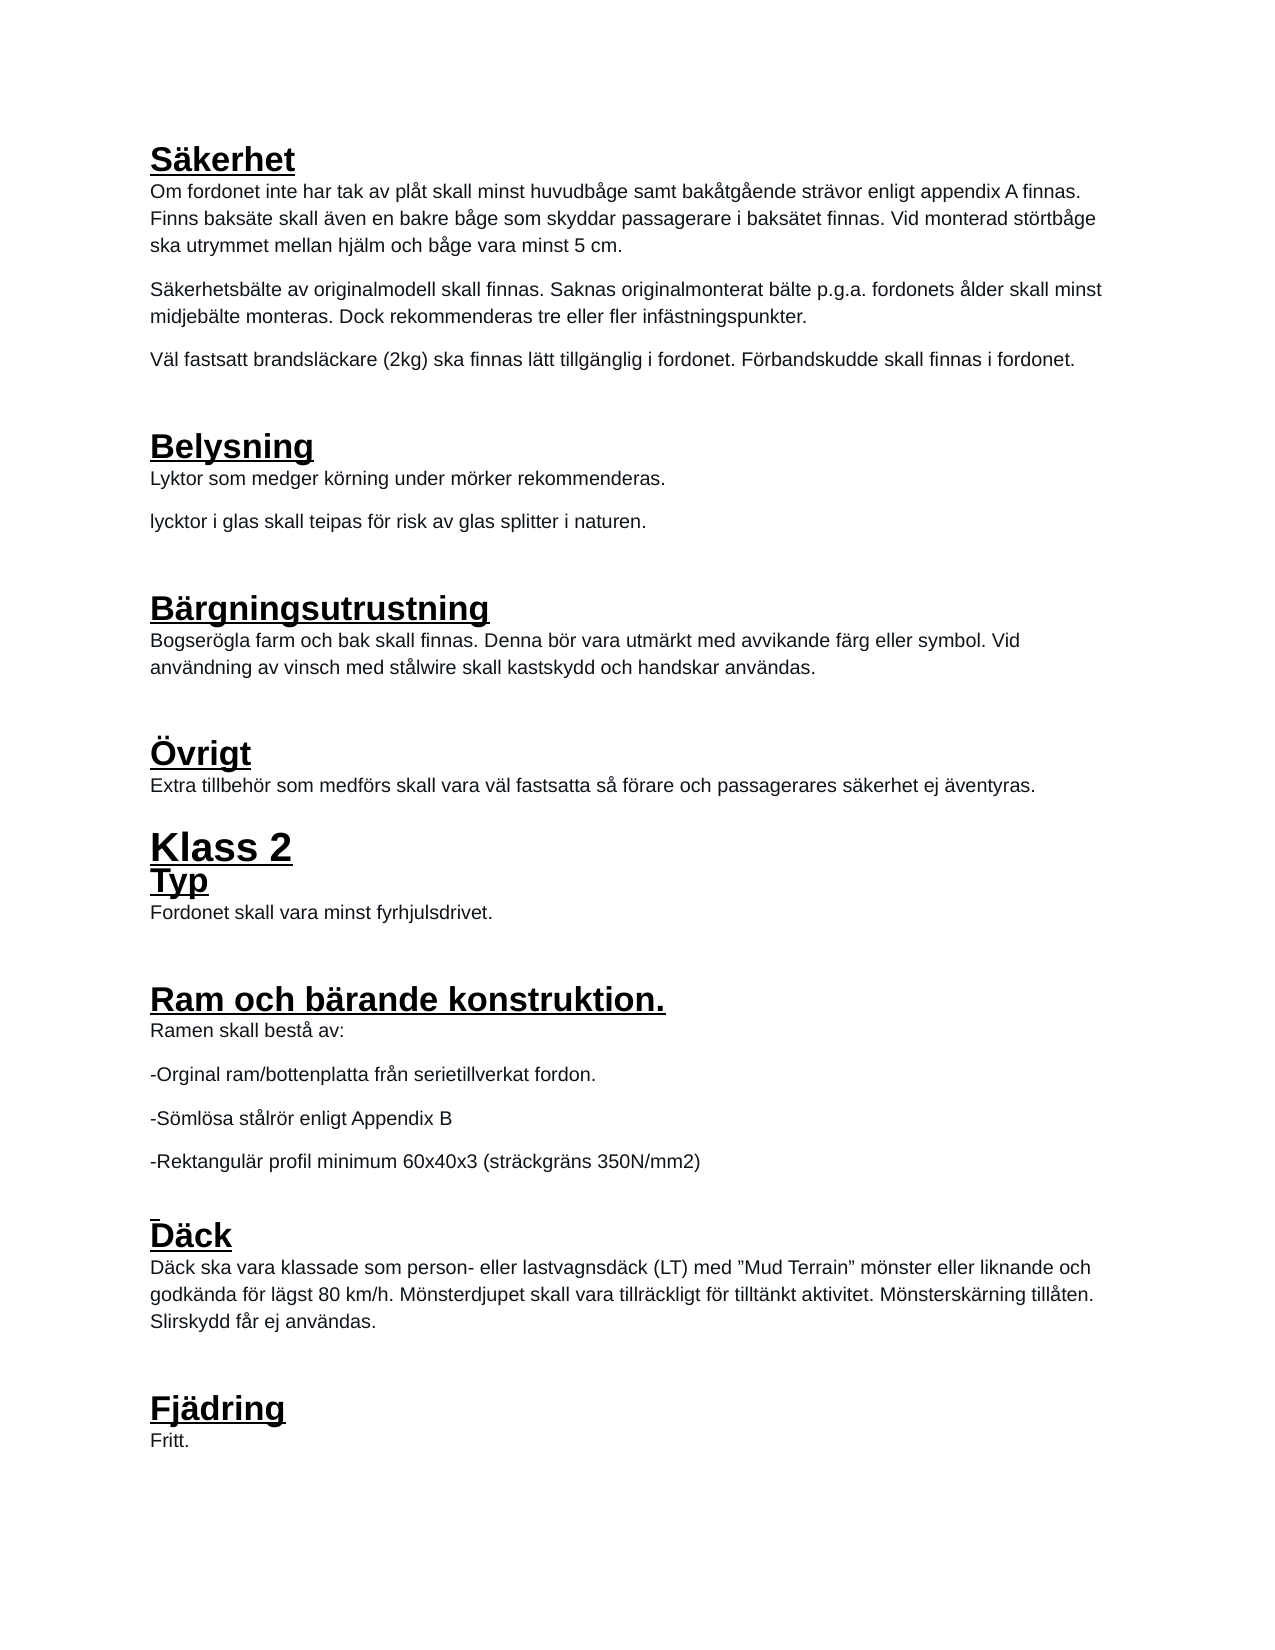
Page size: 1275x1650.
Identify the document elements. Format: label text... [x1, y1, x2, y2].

text -Rektangulär profil minimum 60x40x3 (sträckgräns 350N/mm2) [150, 1147, 1125, 1174]
text Lyktor som medger körning under mörker rekommenderas. [150, 464, 1125, 491]
text Fjädring [150, 1399, 1125, 1426]
text -Sömlösa stålrör enligt Appendix B [150, 1104, 1125, 1131]
text Däck [150, 1226, 1125, 1253]
text Väl fastsatt brandsläckare (2kg) ska finnas lätt tillgänglig i fordonet. Förbandskudde skall finnas i fordonet. [150, 345, 1125, 372]
text Fritt. [150, 1426, 1125, 1453]
text Bärgningsutrustning [150, 599, 1125, 626]
text lycktor i glas skall teipas för risk av glas splitter i naturen. [150, 507, 1125, 534]
text Typ [150, 871, 1125, 898]
text Fordonet skall vara minst fyrhjulsdrivet. [150, 898, 1125, 925]
text Ramen skall bestå av: [150, 1016, 1125, 1043]
text Om fordonet inte har tak av plåt skall minst huvudbåge samt bakåtgående strävor enligt appendix A finnas. Finns baksäte skall även en bakre båge som skyddar passagerare i baksätet finnas. Vid monterad störtbåge ska utrymmet mellan hjälm och båge vara minst 5 cm. [150, 177, 1125, 258]
text Bogserögla farm och bak skall finnas. Denna bör vara utmärkt med avvikande färg eller symbol. Vid användning av vinsch med stålwire skall kastskydd och handskar användas. [150, 626, 1125, 680]
text Extra tillbehör som medförs skall vara väl fastsatta så förare och passagerares säkerhet ej äventyras. [150, 771, 1125, 798]
text Belysning [150, 437, 1125, 464]
text Däck ska vara klassade som person- eller lastvagnsdäck (LT) med ”Mud Terrain” mönster eller liknande och godkända för lägst 80 km/h. Mönsterdjupet skall vara tillräckligt för tilltänkt aktivitet. Mönsterskärning tillåten. Slirskydd får ej användas. [150, 1253, 1125, 1334]
text -Orginal ram/bottenplatta från serietillverkat fordon. [150, 1060, 1125, 1087]
text Säkerhetsbälte av originalmodell skall finnas. Saknas originalmonterat bälte p.g.a. fordonets ålder skall minst midjebälte monteras. Dock rekommenderas tre eller fler infästningspunkter. [150, 274, 1125, 328]
text Övrigt [150, 744, 1125, 771]
text Säkerhet [150, 150, 1125, 177]
text Ram och bärande konstruktion. [150, 989, 1125, 1016]
text Klass 2 [150, 840, 1125, 867]
